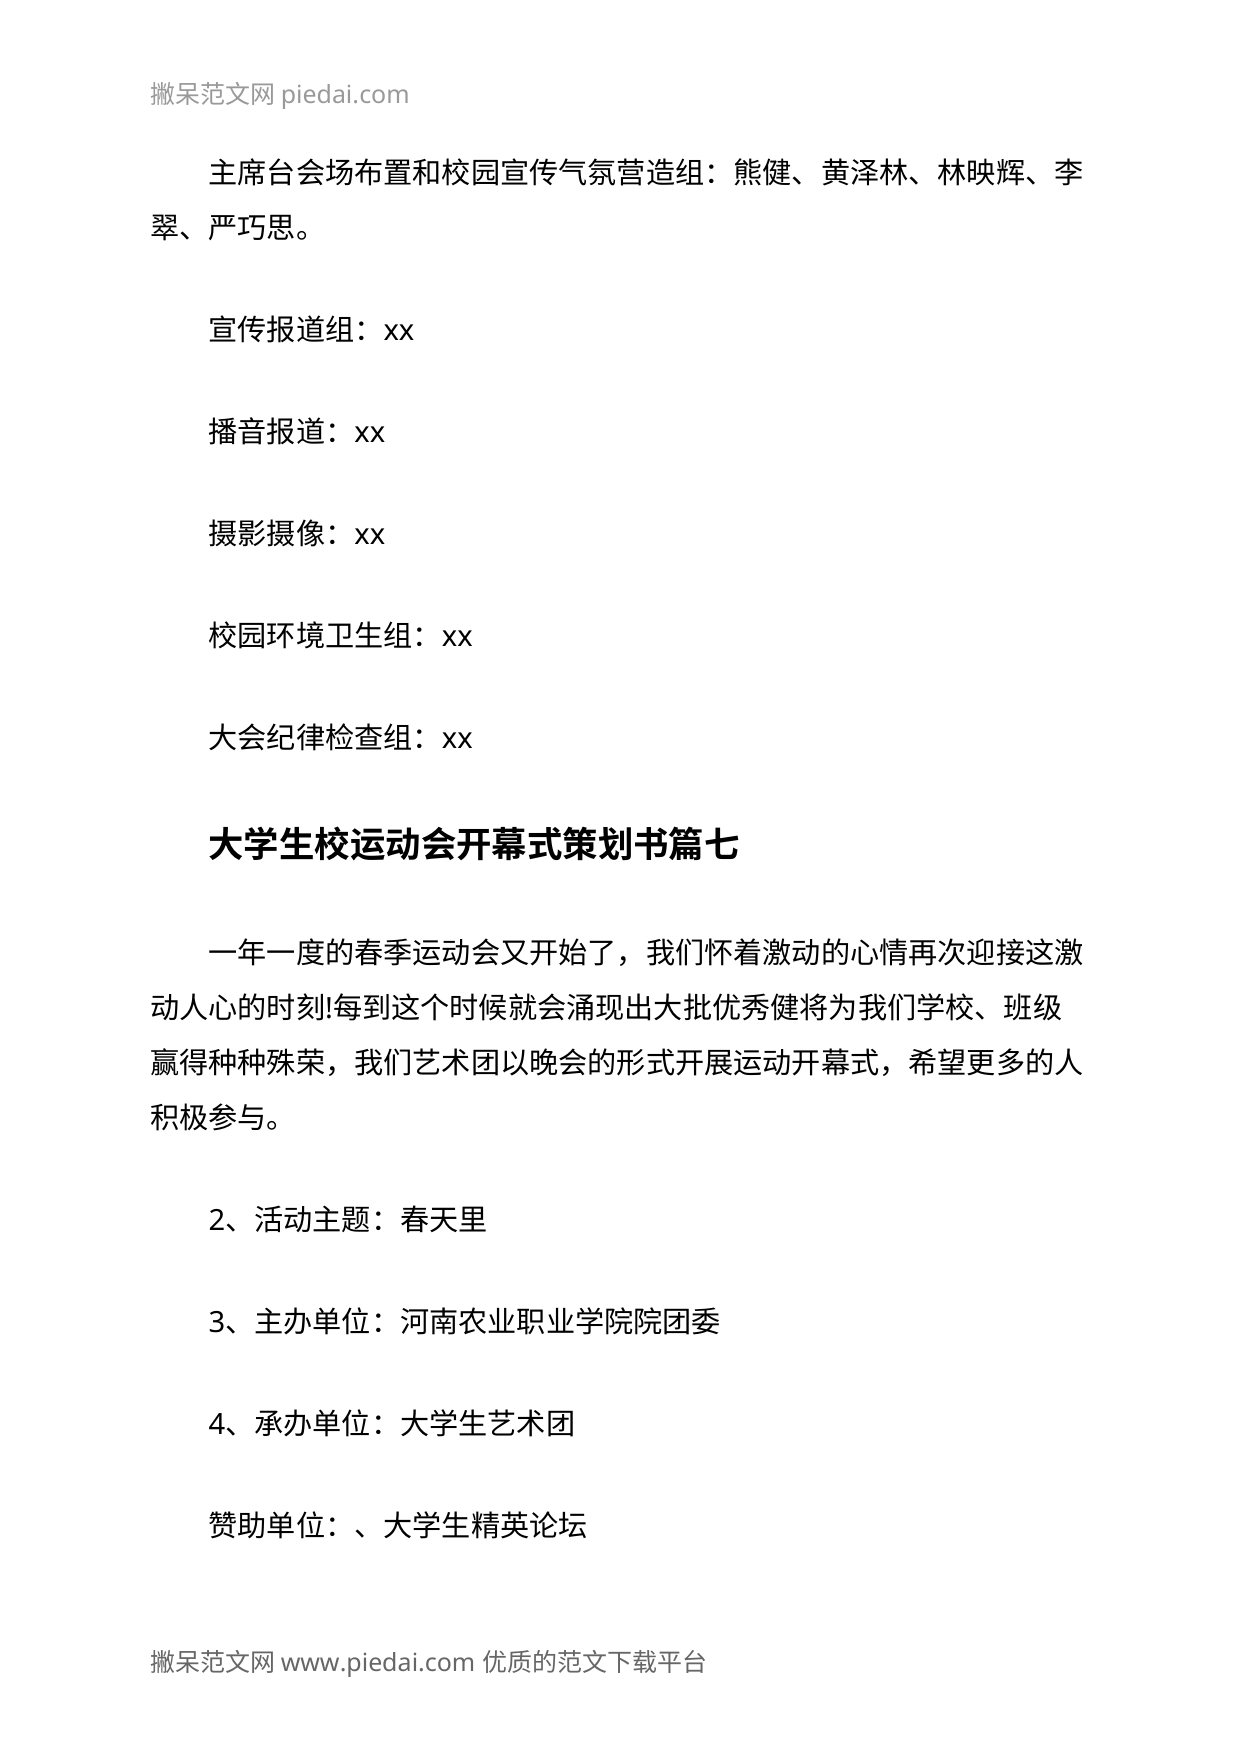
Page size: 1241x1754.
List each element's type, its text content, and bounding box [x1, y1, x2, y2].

text 宣传报道组：xx [150, 307, 1090, 349]
text 大会纪律检查组：xx [150, 714, 1090, 757]
text 主席台会场布置和校园宣传气氛营造组：熊健、黄泽林、林映辉、李翠、严巧思。 [150, 150, 1090, 247]
text 2、活动主题：春天里 [150, 1197, 1090, 1239]
text 摄影摄像：xx [150, 511, 1090, 553]
text 校园环境卫生组：xx [150, 613, 1090, 655]
text 4、承办单位：大学生艺术团 [150, 1401, 1090, 1443]
text 一年一度的春季运动会又开始了，我们怀着激动的心情再次迎接这激动人心的时刻!每到这个时候就会涌现出大批优秀健将为我们学校、班级赢得种种殊荣，我们艺术团以晚会的形式开展运动开幕式，希望更多的人积极参与。 [150, 930, 1090, 1137]
text 大学生校运动会开幕式策划书篇七 [150, 817, 1090, 868]
text 3、主办单位：河南农业职业学院院团委 [150, 1298, 1090, 1341]
text 赞助单位：、大学生精英论坛 [150, 1502, 1090, 1545]
text 播音报道：xx [150, 409, 1090, 451]
